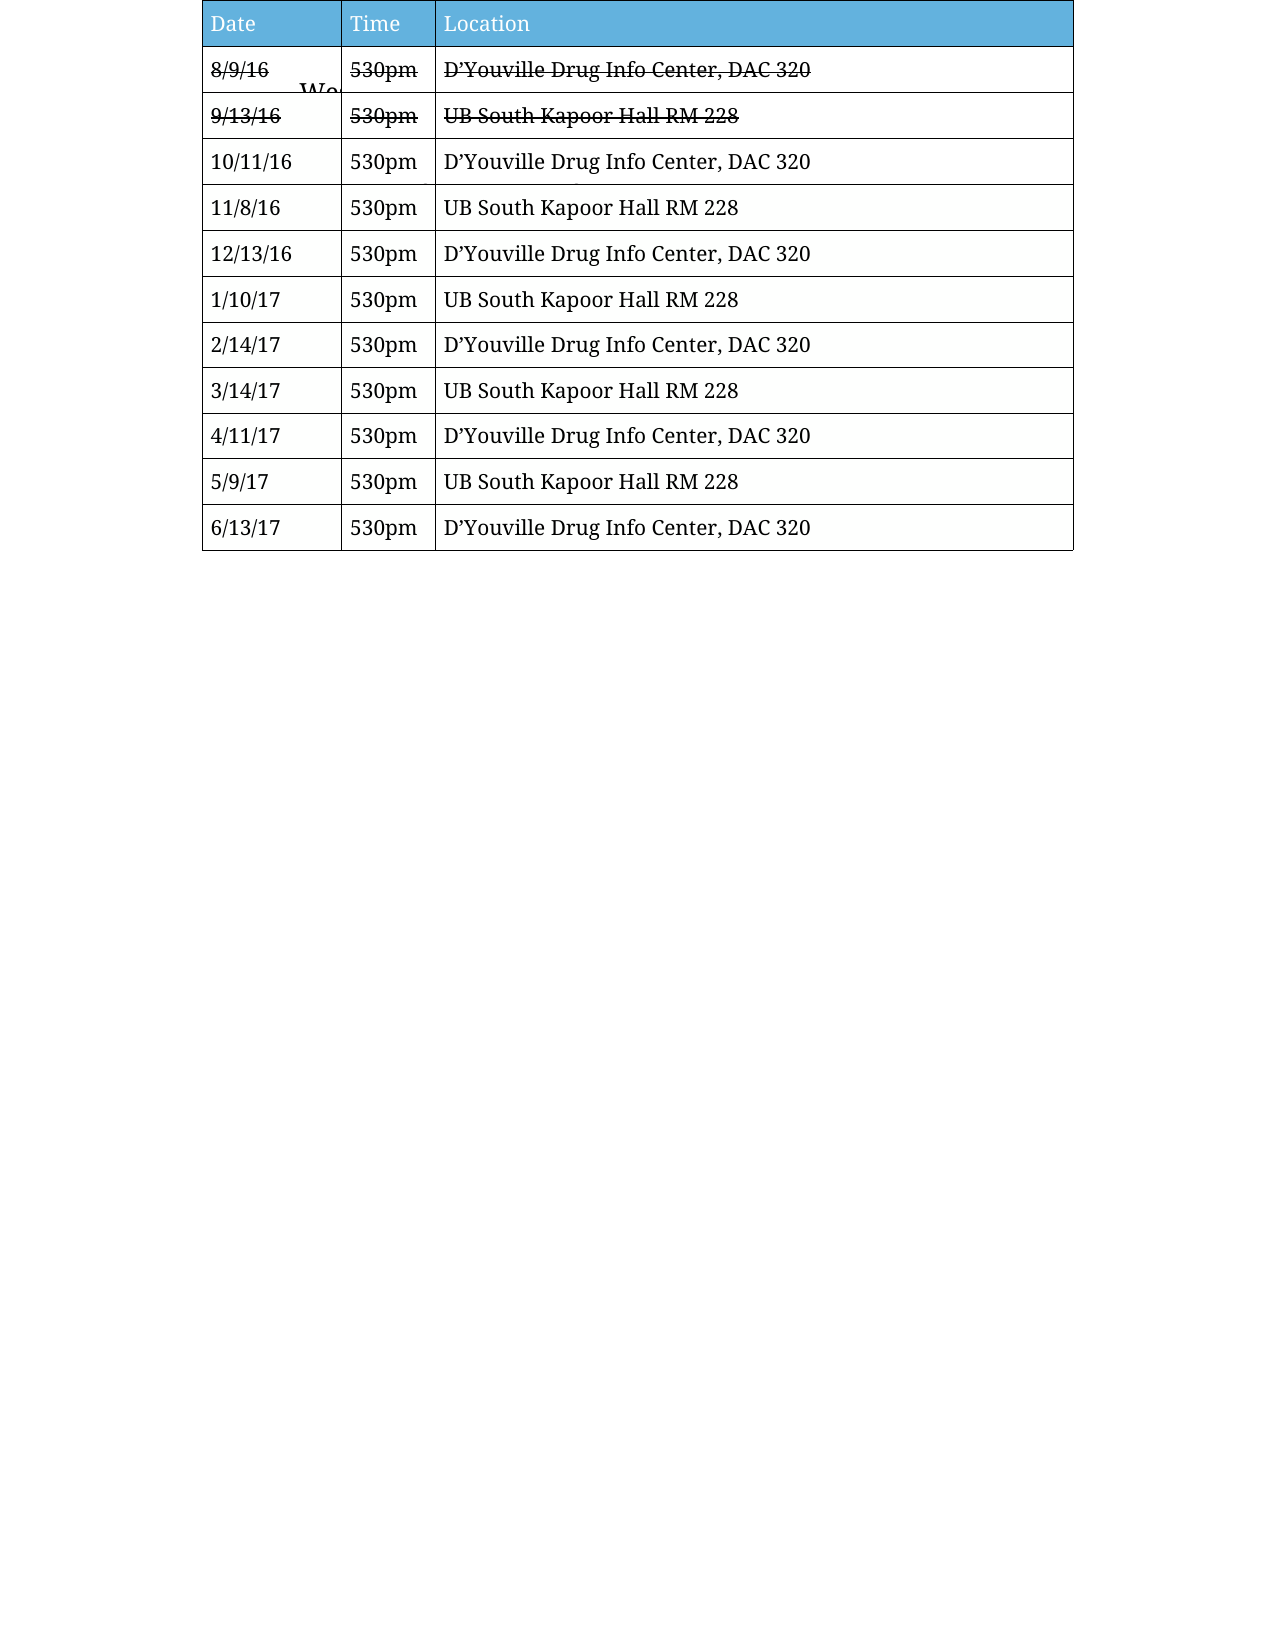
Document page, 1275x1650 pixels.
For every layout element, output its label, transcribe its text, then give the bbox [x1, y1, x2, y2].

table_cell D’Youville Drug Info Center, DAC 320 [436, 231, 1073, 276]
table_cell 8/9/16 [203, 47, 341, 92]
table_cell 2/14/17 [203, 323, 341, 367]
table_cell UB South Kapoor Hall RM 228 [436, 185, 1073, 230]
table_cell UB South Kapoor Hall RM 228 [436, 459, 1073, 504]
table_cell 530pm [342, 139, 435, 183]
table_cell UB South Kapoor Hall RM 228 [436, 368, 1073, 413]
table_cell 12/13/16 [203, 231, 341, 276]
table_cell 530pm [342, 277, 435, 321]
table_cell 9/13/16 [203, 93, 341, 138]
table_cell 11/8/16 [203, 185, 341, 230]
table_cell UB South Kapoor Hall RM 228 [436, 277, 1073, 321]
table_cell D’Youville Drug Info Center, DAC 320 [436, 139, 1073, 183]
table_cell 5/9/17 [203, 459, 341, 504]
table_cell 530pm [342, 323, 435, 367]
table_cell 530pm [342, 505, 435, 549]
table_cell 530pm [342, 47, 435, 92]
table_cell 530pm [342, 231, 435, 276]
table_cell 10/11/16 [203, 139, 341, 183]
table_cell D’Youville Drug Info Center, DAC 320 [436, 414, 1073, 458]
table_cell 530pm [342, 185, 435, 230]
table_cell D’Youville Drug Info Center, DAC 320 [436, 505, 1073, 549]
table_cell 530pm [342, 459, 435, 504]
table_cell 530pm [342, 414, 435, 458]
table_cell D’Youville Drug Info Center, DAC 320 [436, 323, 1073, 367]
table_header Time [342, 1, 435, 46]
table_header Date [203, 1, 341, 46]
table_cell 530pm [342, 93, 435, 138]
table_header Location [436, 1, 1073, 46]
table_cell 6/13/17 [203, 505, 341, 549]
table_cell UB South Kapoor Hall RM 228 [436, 93, 1073, 138]
table_cell D’Youville Drug Info Center, DAC 320 [436, 47, 1073, 92]
table_cell 4/11/17 [203, 414, 341, 458]
table_cell 530pm [342, 368, 435, 413]
table_cell 3/14/17 [203, 368, 341, 413]
table_cell 1/10/17 [203, 277, 341, 321]
